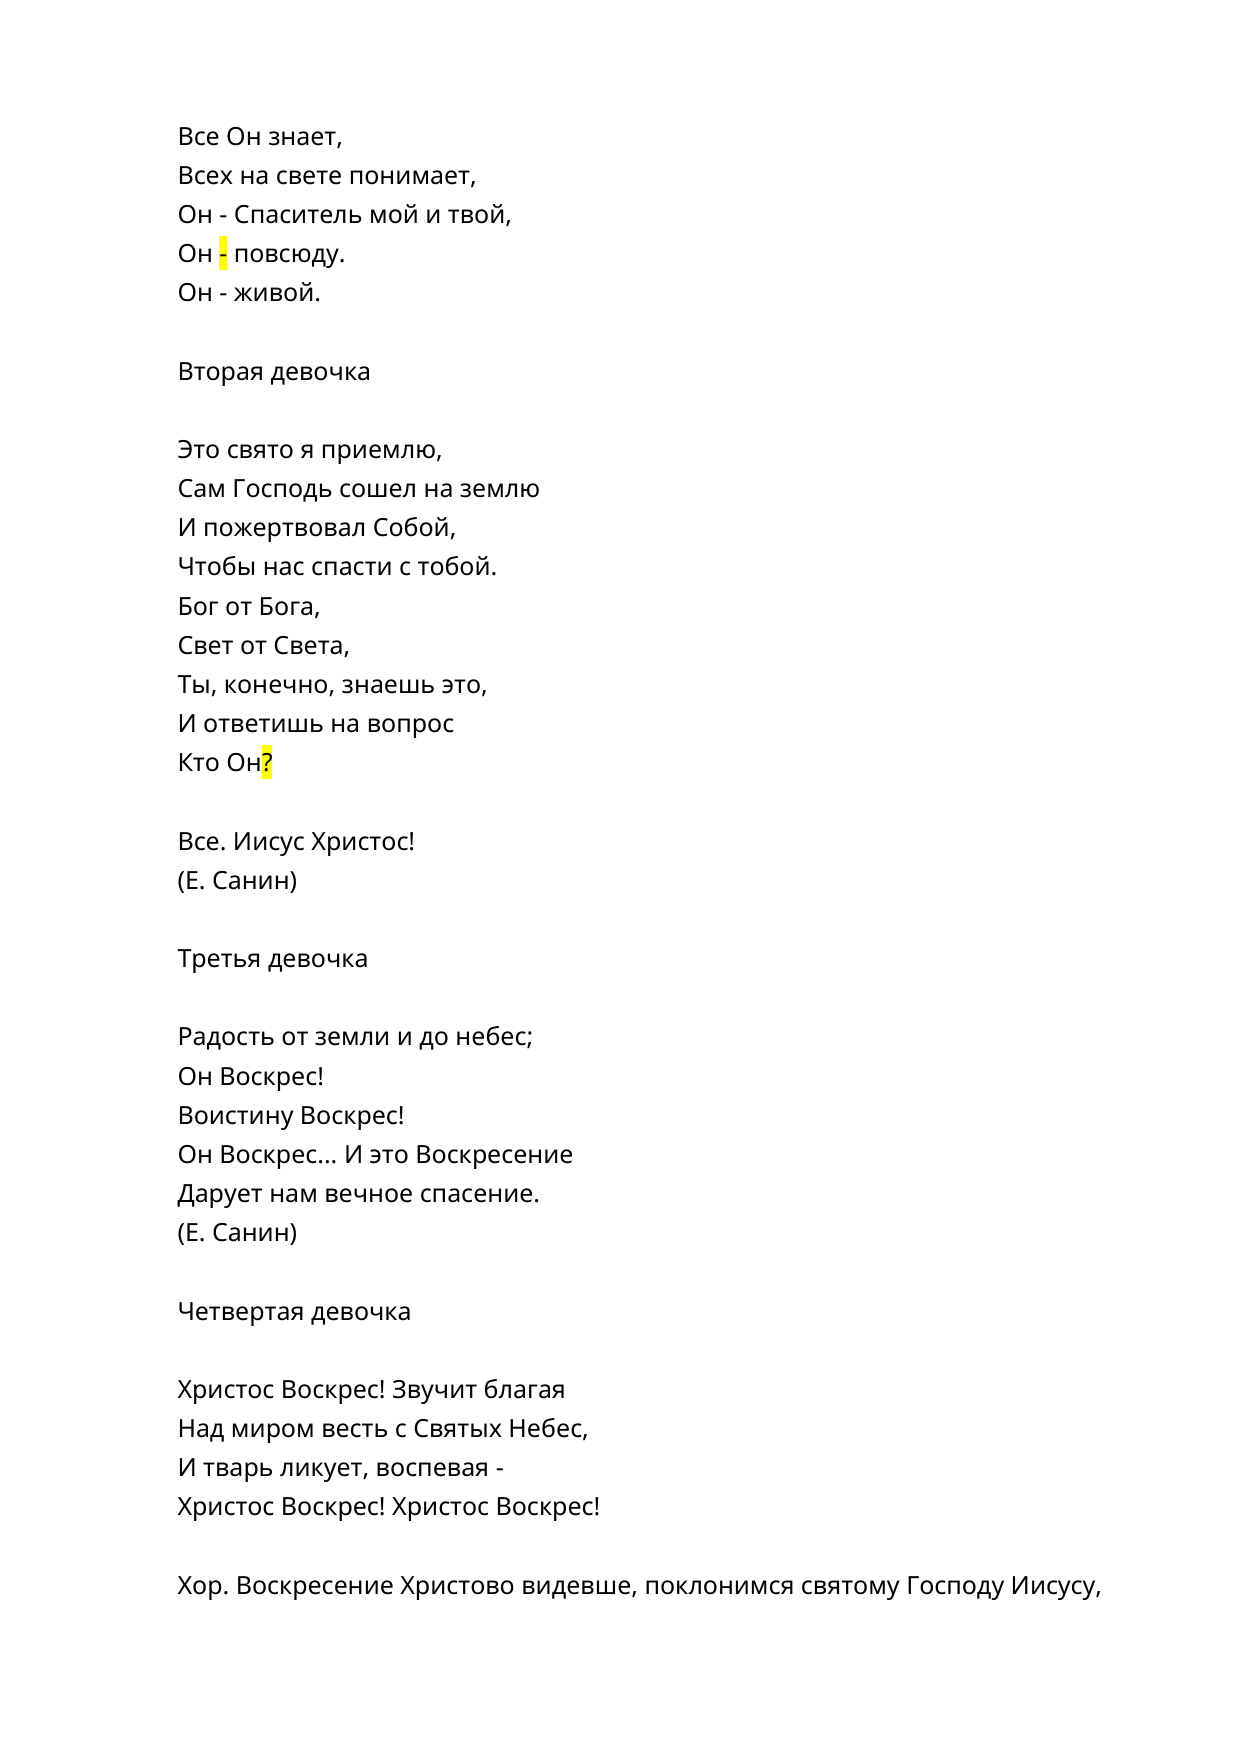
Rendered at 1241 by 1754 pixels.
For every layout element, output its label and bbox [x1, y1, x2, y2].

text [177, 118, 1152, 1601]
